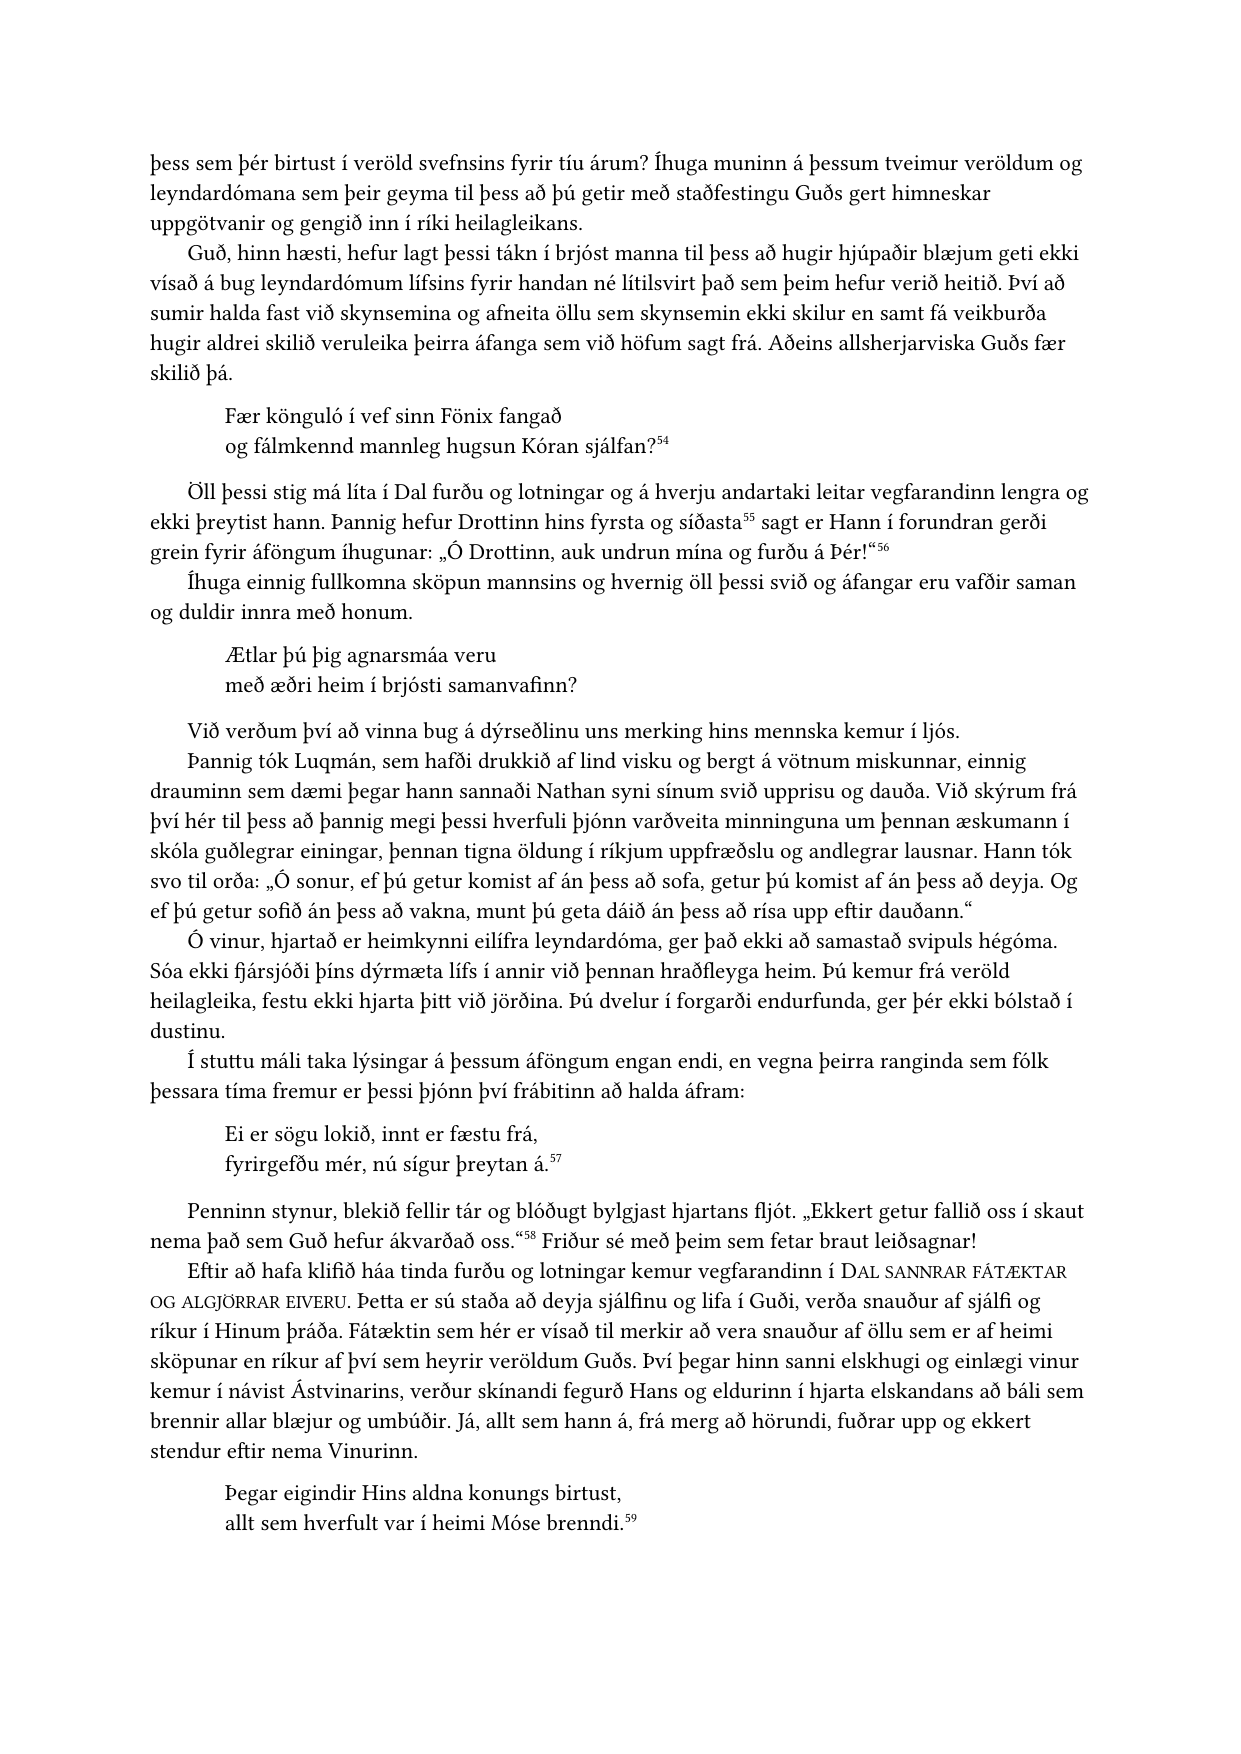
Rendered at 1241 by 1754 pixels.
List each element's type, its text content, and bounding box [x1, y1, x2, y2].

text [150, 150, 1090, 236]
text Þegar eigindir Hins aldna konungs birtust, [225, 1480, 1090, 1506]
text Þannig tók Luqmán, sem hafði drukkið af lind visku og bergt á vötnum miskunnar, einnig drauminn sem dæmi þegar hann sannaði Nathan syni sínum svið upprisu og dauða. Við skýrum frá því hér til þess að þannig megi þessi hverfuli þjónn varðveita minninguna um þennan æskumann í skóla guðlegrar einingar, þennan tigna öldung í ríkjum uppfræðslu og andlegrar lausnar. Hann tók svo til orða: „Ó sonur, ef þú getur komist af án þess að sofa, getur þú komist af án þess að deyja. Og ef þú getur sofið án þess að vakna, munt þú geta dáið án þess að rísa upp eftir dauðann.“ [150, 748, 1090, 924]
text Penninn stynur, blekið fellir tár og blóðugt bylgjast hjartans fljót. „Ekkert getur fallið oss í skaut nema það sem Guð hefur ákvarðað oss.“58 Friður sé með þeim sem fetar braut leiðsagnar! [150, 1197, 1090, 1254]
text og fálmkennd mannleg hugsun Kóran sjálfan?54 [225, 432, 1090, 459]
text Íhuga einnig fullkomna sköpun mannsins og hvernig öll þessi svið og áfangar eru vafðir saman og duldir innra með honum. [150, 569, 1090, 625]
text Ætlar þú þig agnarsmáa veru [225, 642, 1090, 668]
text fyrirgefðu mér, nú sígur þreytan á.57 [225, 1151, 1090, 1177]
text með æðri heim í brjósti samanvafinn? [225, 672, 1090, 698]
text Ei er sögu lokið, innt er fæstu frá, [225, 1121, 1090, 1147]
text Eftir að hafa klifið háa tinda furðu og lotningar kemur vegfarandinn í Dal sannrar fátæktar og algjörrar eiveru. Þetta er sú staða að deyja sjálfinu og lifa í Guði, verða snauður af sjálfi og ríkur í Hinum þráða. Fátæktin sem hér er vísað til merkir að vera snauður af öllu sem er af heimi sköpunar en ríkur af því sem heyrir veröldum Guðs. Því þegar hinn sanni elskhugi og einlægi vinur kemur í návist Ástvinarins, verður skínandi fegurð Hans og eldurinn í hjarta elskandans að báli sem brennir allar blæjur og umbúðir. Já, allt sem hann á, frá merg að hörundi, fuðrar upp og ekkert stendur eftir nema Vinurinn. [150, 1257, 1090, 1464]
text Fær könguló í vef sinn Fönix fangað [225, 402, 1090, 429]
text Guð, hinn hæsti, hefur lagt þessi tákn í brjóst manna til þess að hugir hjúpaðir blæjum geti ekki vísað á bug leyndardómum lífsins fyrir handan né lítilsvirt það sem þeim hefur verið heitið. Því að sumir halda fast við skynsemina og afneita öllu sem skynsemin ekki skilur en samt fá veikburða hugir aldrei skilið veruleika þeirra áfanga sem við höfum sagt frá. Aðeins allsherjarviska Guðs fær skilið þá. [150, 240, 1090, 386]
text Í stuttu máli taka lýsingar á þessum áföngum engan endi, en vegna þeirra ranginda sem fólk þessara tíma fremur er þessi þjónn því frábitinn að halda áfram: [150, 1048, 1090, 1104]
text allt sem hverfult var í heimi Móse brenndi.59 [225, 1510, 1090, 1536]
text Ó vinur, hjartað er heimkynni eilífra leyndardóma, ger það ekki að samastað svipuls hégóma. Sóa ekki fjársjóði þíns dýrmæta lífs í annir við þennan hraðfleyga heim. Þú kemur frá veröld heilagleika, festu ekki hjarta þitt við jörðina. Þú dvelur í forgarði endurfunda, ger þér ekki bólstað í dustinu. [150, 928, 1090, 1044]
text Öll þessi stig má líta í Dal furðu og lotningar og á hverju andartaki leitar vegfarandinn lengra og ekki þreytist hann. Þannig hefur Drottinn hins fyrsta og síðasta55 sagt er Hann í forundran gerði grein fyrir áföngum íhugunar: „Ó Drottinn, auk undrun mína og furðu á Þér!“56 [150, 479, 1090, 565]
text Við verðum því að vinna bug á dýrseðlinu uns merking hins mennska kemur í ljós. [150, 718, 1090, 744]
